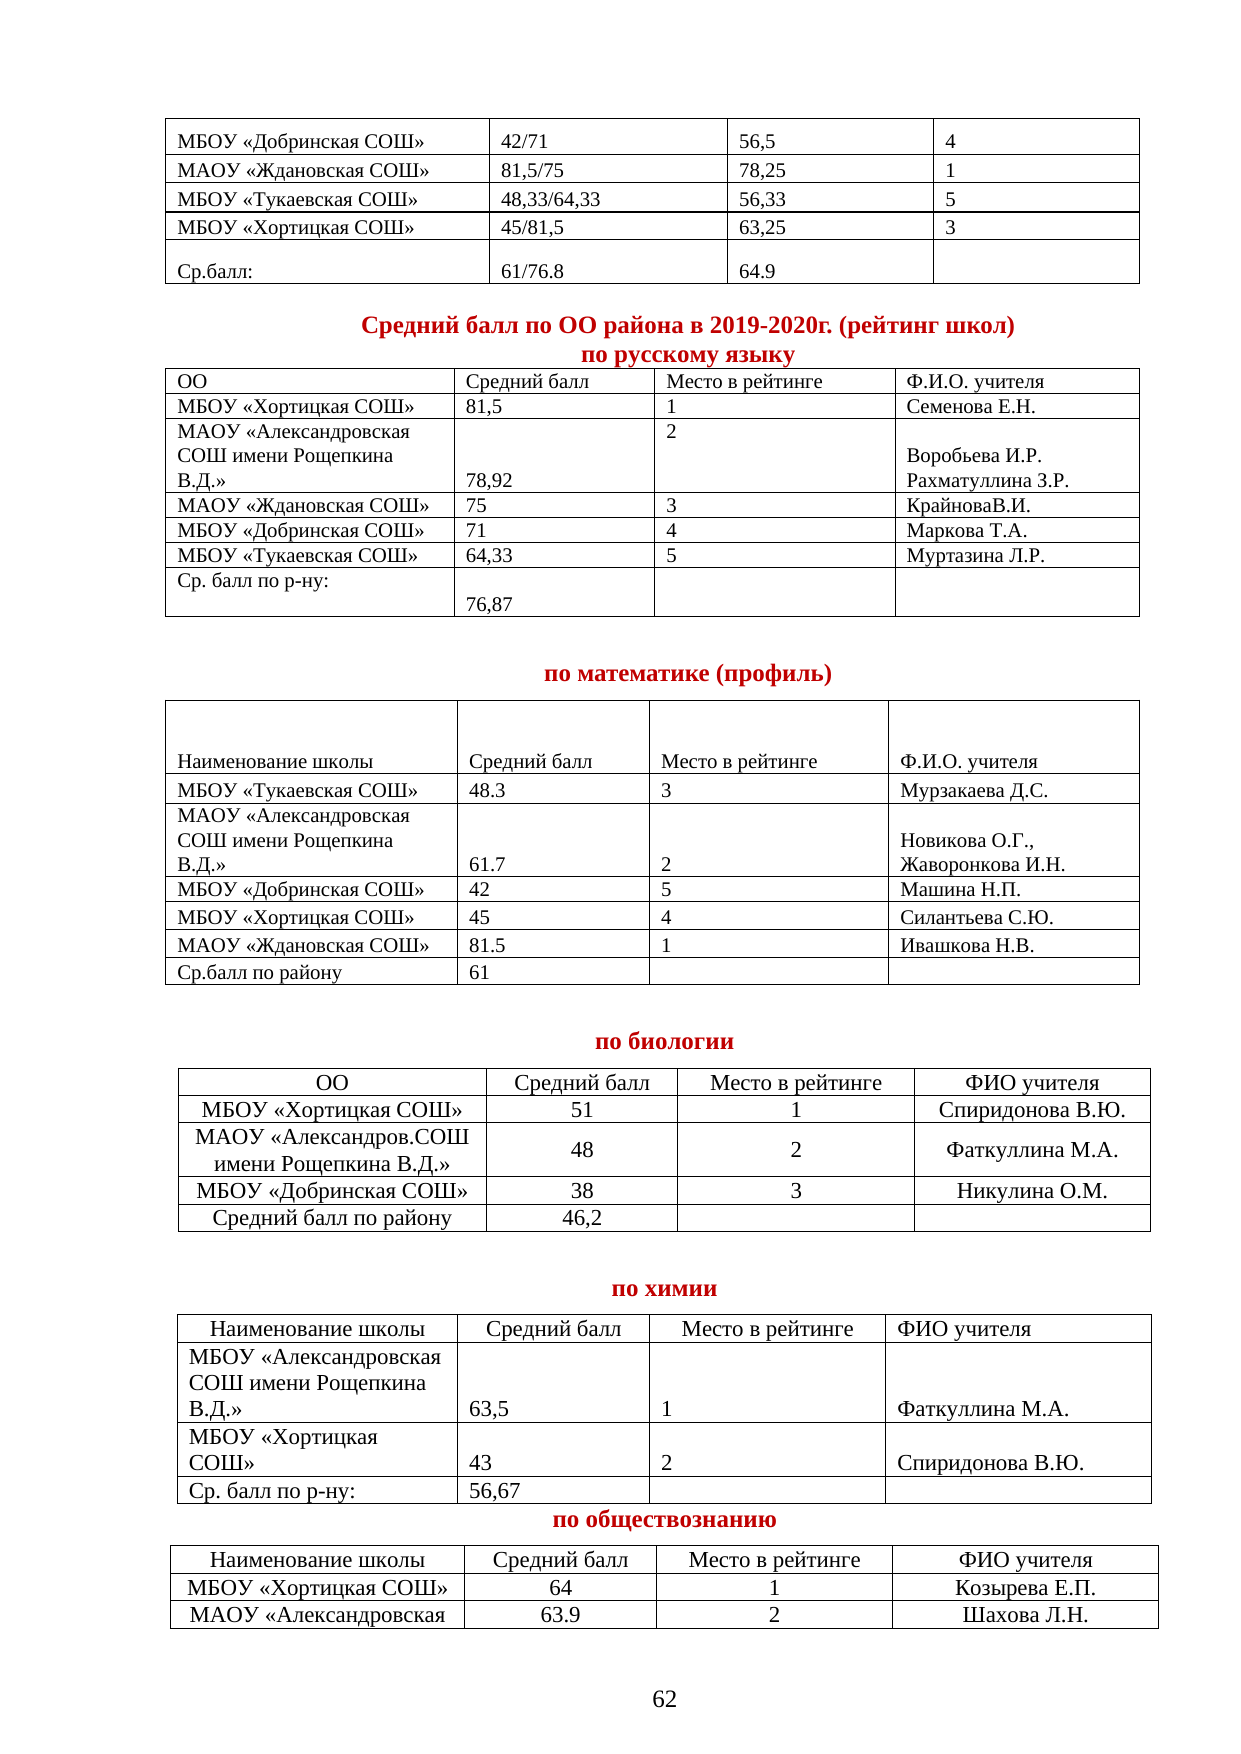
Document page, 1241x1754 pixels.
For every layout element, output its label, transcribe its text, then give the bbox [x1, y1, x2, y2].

table_cell Мурзакаева Д.С. [889, 774, 1139, 802]
table_cell 71 [455, 518, 654, 542]
table_cell Спиридонова В.Ю. [886, 1423, 1151, 1476]
table_cell Ср.балл по району [166, 958, 457, 984]
table_cell Козырева Е.П. [893, 1574, 1158, 1600]
table_cell 76,87 [455, 568, 654, 616]
table_cell 2 [678, 1123, 914, 1176]
table_cell 48.3 [458, 774, 649, 802]
table_cell МБОУ «Хортицкая СОШ» [166, 902, 457, 929]
table_cell 1 [650, 1343, 885, 1422]
table_cell МБОУ «Александровская СОШ имени Рощепкина В.Д.» [178, 1343, 457, 1422]
table_cell МБОУ «Тукаевская СОШ» [166, 183, 489, 211]
table_cell 81,5 [455, 394, 654, 418]
table_cell Силантьева С.Ю. [889, 902, 1139, 929]
table_cell 5 [650, 877, 888, 901]
table_cell МБОУ «Добринская СОШ» [166, 518, 454, 542]
text по химии [177, 1273, 1152, 1302]
table_cell [886, 1477, 1151, 1503]
table_cell Маркова Т.А. [896, 518, 1139, 542]
table_cell 2 [650, 804, 888, 876]
table_cell 2 [655, 419, 895, 492]
table_header Место в рейтинге [657, 1546, 892, 1573]
table_cell 61/76.8 [490, 240, 727, 283]
table_cell 38 [487, 1177, 677, 1203]
table_cell 56,5 [728, 119, 933, 153]
table_header Место в рейтинге [650, 701, 888, 773]
table_cell 81.5 [458, 930, 649, 957]
table_cell МБОУ «Добринская СОШ» [179, 1177, 486, 1203]
table_cell Ср.балл: [166, 240, 489, 283]
table_cell 64,33 [455, 543, 654, 567]
table_header Место в рейтинге [678, 1069, 914, 1095]
table_cell Воробьева И.Р. Рахматуллина З.Р. [896, 419, 1139, 492]
table_cell [934, 240, 1139, 283]
table_cell МБОУ «Добринская СОШ» [166, 119, 489, 153]
table_cell 5 [655, 543, 895, 567]
table_cell 43 [458, 1423, 649, 1476]
table_cell КрайноваВ.И. [896, 493, 1139, 517]
table_header ФИО учителя [915, 1069, 1150, 1095]
table_header Средний балл [455, 369, 654, 393]
table_cell 3 [678, 1177, 914, 1203]
table_cell 61.7 [458, 804, 649, 876]
table_cell [650, 958, 888, 984]
table_cell Новикова О.Г., Жаворонкова И.Н. [889, 804, 1139, 876]
table_cell Ср. балл по р-ну: [166, 568, 454, 616]
table_cell 3 [650, 774, 888, 802]
table_cell МАОУ «Ждановская СОШ» [166, 493, 454, 517]
table_cell 1 [657, 1574, 892, 1600]
table_cell 2 [650, 1423, 885, 1476]
table_cell МАОУ «Ждановская СОШ» [166, 155, 489, 182]
text по биологии [177, 1026, 1152, 1055]
table_cell 1 [650, 930, 888, 957]
table_cell Средний балл по району [179, 1205, 486, 1231]
table_cell 4 [655, 518, 895, 542]
table_header ФИО учителя [886, 1315, 1151, 1342]
table_cell 56,67 [458, 1477, 649, 1503]
table_cell МАОУ «Ждановская СОШ» [166, 930, 457, 957]
table_cell [655, 568, 895, 616]
table_cell Ивашкова Н.В. [889, 930, 1139, 957]
table_header Наименование школы [178, 1315, 457, 1342]
table_header Средний балл [458, 701, 649, 773]
table_cell МБОУ «Хортицкая СОШ» [179, 1096, 486, 1122]
table_header ОО [166, 369, 454, 393]
table_cell МАОУ «Александровская СОШ имени Рощепкина В.Д.» [166, 419, 454, 492]
table_cell [889, 958, 1139, 984]
table_cell 1 [655, 394, 895, 418]
table_cell 4 [934, 119, 1139, 153]
table_cell 63,5 [458, 1343, 649, 1422]
table_cell Фаткуллина М.А. [915, 1123, 1150, 1176]
table_cell [896, 568, 1139, 616]
table_cell Муртазина Л.Р. [896, 543, 1139, 567]
table_cell 46,2 [487, 1205, 677, 1231]
table_header Ф.И.О. учителя [896, 369, 1139, 393]
table_cell 75 [455, 493, 654, 517]
table_cell 63.9 [465, 1601, 656, 1627]
table_cell МБОУ «Хортицкая СОШ» [178, 1423, 457, 1476]
table_header Средний балл [487, 1069, 677, 1095]
table_cell 78,92 [455, 419, 654, 492]
table_cell 61 [458, 958, 649, 984]
table_cell 42 [458, 877, 649, 901]
table_cell 5 [934, 183, 1139, 211]
table_cell 45 [458, 902, 649, 929]
table_cell Шахова Л.Н. [893, 1601, 1158, 1627]
table_cell 56,33 [728, 183, 933, 211]
table_header Наименование школы [166, 701, 457, 773]
table_cell 42/71 [490, 119, 727, 153]
table_header Средний балл [458, 1315, 649, 1342]
table_cell МАОУ «Александров.СОШ имени Рощепкина В.Д.» [179, 1123, 486, 1176]
table_cell 48,33/64,33 [490, 183, 727, 211]
table_cell 81,5/75 [490, 155, 727, 182]
table_cell Никулина О.М. [915, 1177, 1150, 1203]
table_cell [650, 1477, 885, 1503]
table_header Ф.И.О. учителя [889, 701, 1139, 773]
table_header Место в рейтинге [655, 369, 895, 393]
table_header ФИО учителя [893, 1546, 1158, 1573]
table_cell 3 [934, 213, 1139, 239]
table_cell Ср. балл по р-ну: [178, 1477, 457, 1503]
table_cell 3 [655, 493, 895, 517]
table_cell 78,25 [728, 155, 933, 182]
table_cell [678, 1205, 914, 1231]
table_cell 1 [678, 1096, 914, 1122]
table_cell Спиридонова В.Ю. [915, 1096, 1150, 1122]
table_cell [171, 1601, 464, 1627]
table_header Место в рейтинге [650, 1315, 885, 1342]
table_cell МБОУ «Хортицкая СОШ» [166, 213, 489, 239]
table_cell 64.9 [728, 240, 933, 283]
table_cell МАОУ «Александровская СОШ имени Рощепкина В.Д.» [166, 804, 457, 876]
table_cell МБОУ «Хортицкая СОШ» [166, 394, 454, 418]
table_cell [915, 1205, 1150, 1231]
table_cell 51 [487, 1096, 677, 1122]
table_cell 48 [487, 1123, 677, 1176]
table_cell Семенова Е.Н. [896, 394, 1139, 418]
text Средний балл по ОО района в 2019-2020г. (рейтинг школ) [177, 311, 1152, 339]
table_cell 4 [650, 902, 888, 929]
table_header ОО [179, 1069, 486, 1095]
table_cell Фаткуллина М.А. [886, 1343, 1151, 1422]
table_cell 2 [657, 1601, 892, 1627]
table_cell МБОУ «Добринская СОШ» [166, 877, 457, 901]
text по обществознанию [177, 1504, 1152, 1533]
table_cell 63,25 [728, 213, 933, 239]
text по математике (профиль) [177, 658, 1152, 687]
table_header Наименование школы [171, 1546, 464, 1573]
table_cell МБОУ «Тукаевская СОШ» [166, 543, 454, 567]
table_cell 1 [934, 155, 1139, 182]
table_cell МБОУ «Тукаевская СОШ» [166, 774, 457, 802]
table_cell Машина Н.П. [889, 877, 1139, 901]
table_cell МБОУ «Хортицкая СОШ» [171, 1574, 464, 1600]
table_cell 45/81,5 [490, 213, 727, 239]
table_cell 64 [465, 1574, 656, 1600]
text по русскому языку [177, 339, 1152, 368]
table_header Средний балл [465, 1546, 656, 1573]
